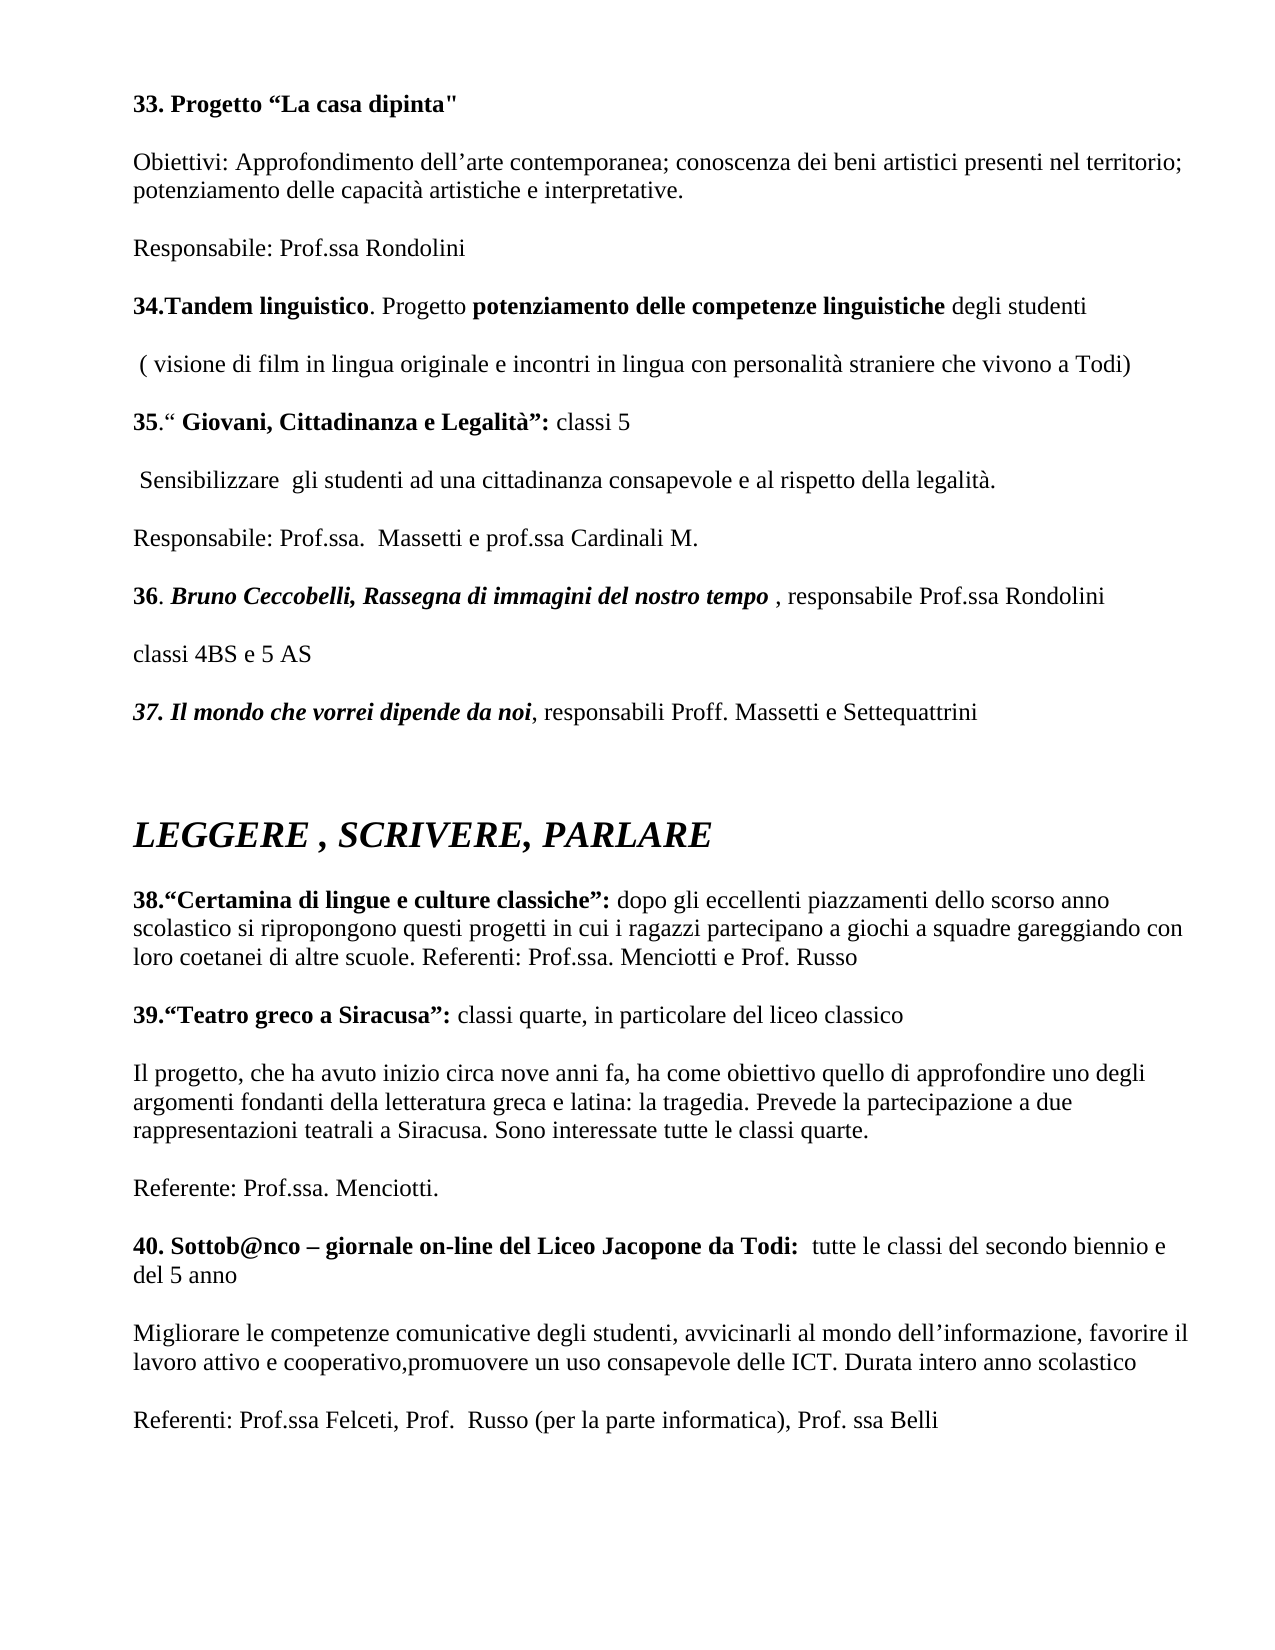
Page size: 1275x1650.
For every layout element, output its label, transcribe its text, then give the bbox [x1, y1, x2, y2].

text Responsabile: Prof.ssa. Massetti e prof.ssa Cardinali M. [133, 523, 1196, 552]
text 34.Tandem linguistico. Progetto potenziamento delle competenze linguistiche degli studenti [133, 291, 1196, 320]
text LEGGERE , SCRIVERE, PARLARE [133, 812, 1196, 856]
text Referente: Prof.ssa. Menciotti. [133, 1173, 1196, 1202]
text 36. Bruno Ceccobelli, Rassegna di immagini del nostro tempo , responsabile Prof.ssa Rondolini [133, 581, 1196, 609]
text Obiettivi: Approfondimento dell’arte contemporanea; conoscenza dei beni artistici presenti nel territorio; potenziamento delle capacità artistiche e interpretative. [133, 147, 1196, 204]
text Il progetto, che ha avuto inizio circa nove anni fa, ha come obiettivo quello di approfondire uno degli argomenti fondanti della letteratura greca e latina: la tragedia. Prevede la partecipazione a due rappresentazioni teatrali a Siracusa. Sono interessate tutte le classi quarte. [133, 1058, 1196, 1144]
text 37. Il mondo che vorrei dipende da noi, responsabili Proff. Massetti e Settequattrini [133, 697, 1196, 725]
text 33. Progetto “La casa dipinta" [133, 89, 1196, 117]
text Migliorare le competenze comunicative degli studenti, avvicinarli al mondo dell’informazione, favorire il lavoro attivo e cooperativo,promuovere un uso consapevole delle ICT. Durata intero anno scolastico [133, 1318, 1196, 1376]
text 40. Sottob@nco – giornale on-line del Liceo Jacopone da Todi: tutte le classi del secondo biennio e del 5 anno [133, 1231, 1196, 1289]
text 39.“Teatro greco a Siracusa”: classi quarte, in particolare del liceo classico [133, 1000, 1196, 1029]
text classi 4BS e 5 AS [133, 639, 1196, 667]
text Referenti: Prof.ssa Felceti, Prof. Russo (per la parte informatica), Prof. ssa Belli [133, 1405, 1196, 1433]
text 35.“ Giovani, Cittadinanza e Legalità”: classi 5 [133, 407, 1196, 436]
text Responsabile: Prof.ssa Rondolini [133, 233, 1196, 262]
text ( visione di film in lingua originale e incontri in lingua con personalità straniere che vivono a Todi) [133, 349, 1196, 378]
text 38.“Certamina di lingue e culture classiche”: dopo gli eccellenti piazzamenti dello scorso anno scolastico si ripropongono questi progetti in cui i ragazzi partecipano a giochi a squadre gareggiando con loro coetanei di altre scuole. Referenti: Prof.ssa. Menciotti e Prof. Russo [133, 885, 1196, 971]
text Sensibilizzare gli studenti ad una cittadinanza consapevole e al rispetto della legalità. [133, 465, 1196, 494]
